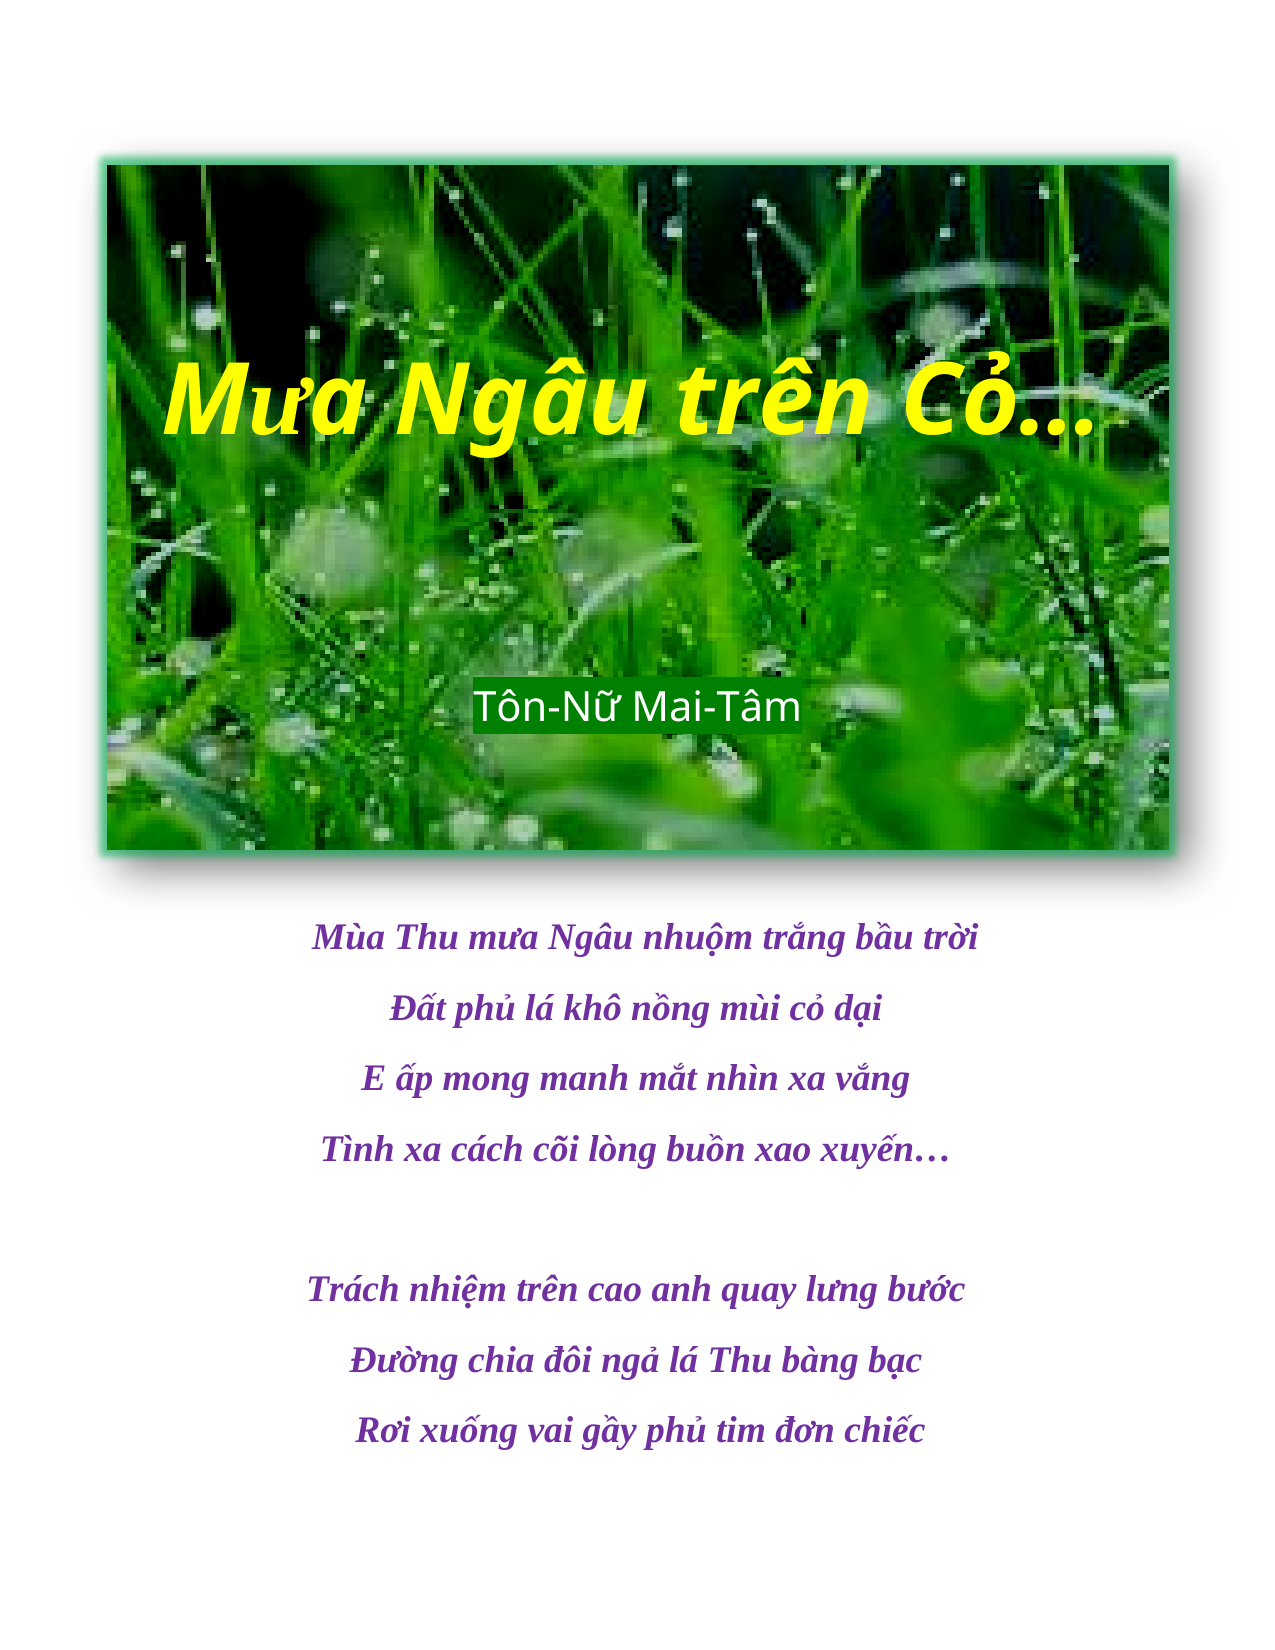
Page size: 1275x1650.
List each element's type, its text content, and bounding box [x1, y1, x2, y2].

text Đất phủ lá khô nồng mùi cỏ dại [150, 985, 1125, 1028]
text Mùa Thu mưa Ngâu nhuộm trắng bầu trời [150, 915, 1125, 958]
text Tôn-Nữ Mai-Tâm [150, 677, 473, 734]
text Trách nhiệm trên cao anh quay lưng bước [150, 1267, 1125, 1310]
text Tôn-Nữ Mai-Tâm [802, 677, 1125, 734]
text Tình xa cách cõi lòng buồn xao xuyến… [150, 1126, 1125, 1169]
text Rơi xuống vai gầy phủ tim đơn chiếc [150, 1408, 1125, 1451]
text Mưa Ngâu trên Cỏ… [150, 327, 1125, 463]
picture [107, 165, 1169, 850]
text Đường chia đôi ngả lá Thu bàng bạc [150, 1337, 1125, 1380]
text E ấp mong manh mắt nhìn xa vắng [150, 1056, 1125, 1099]
